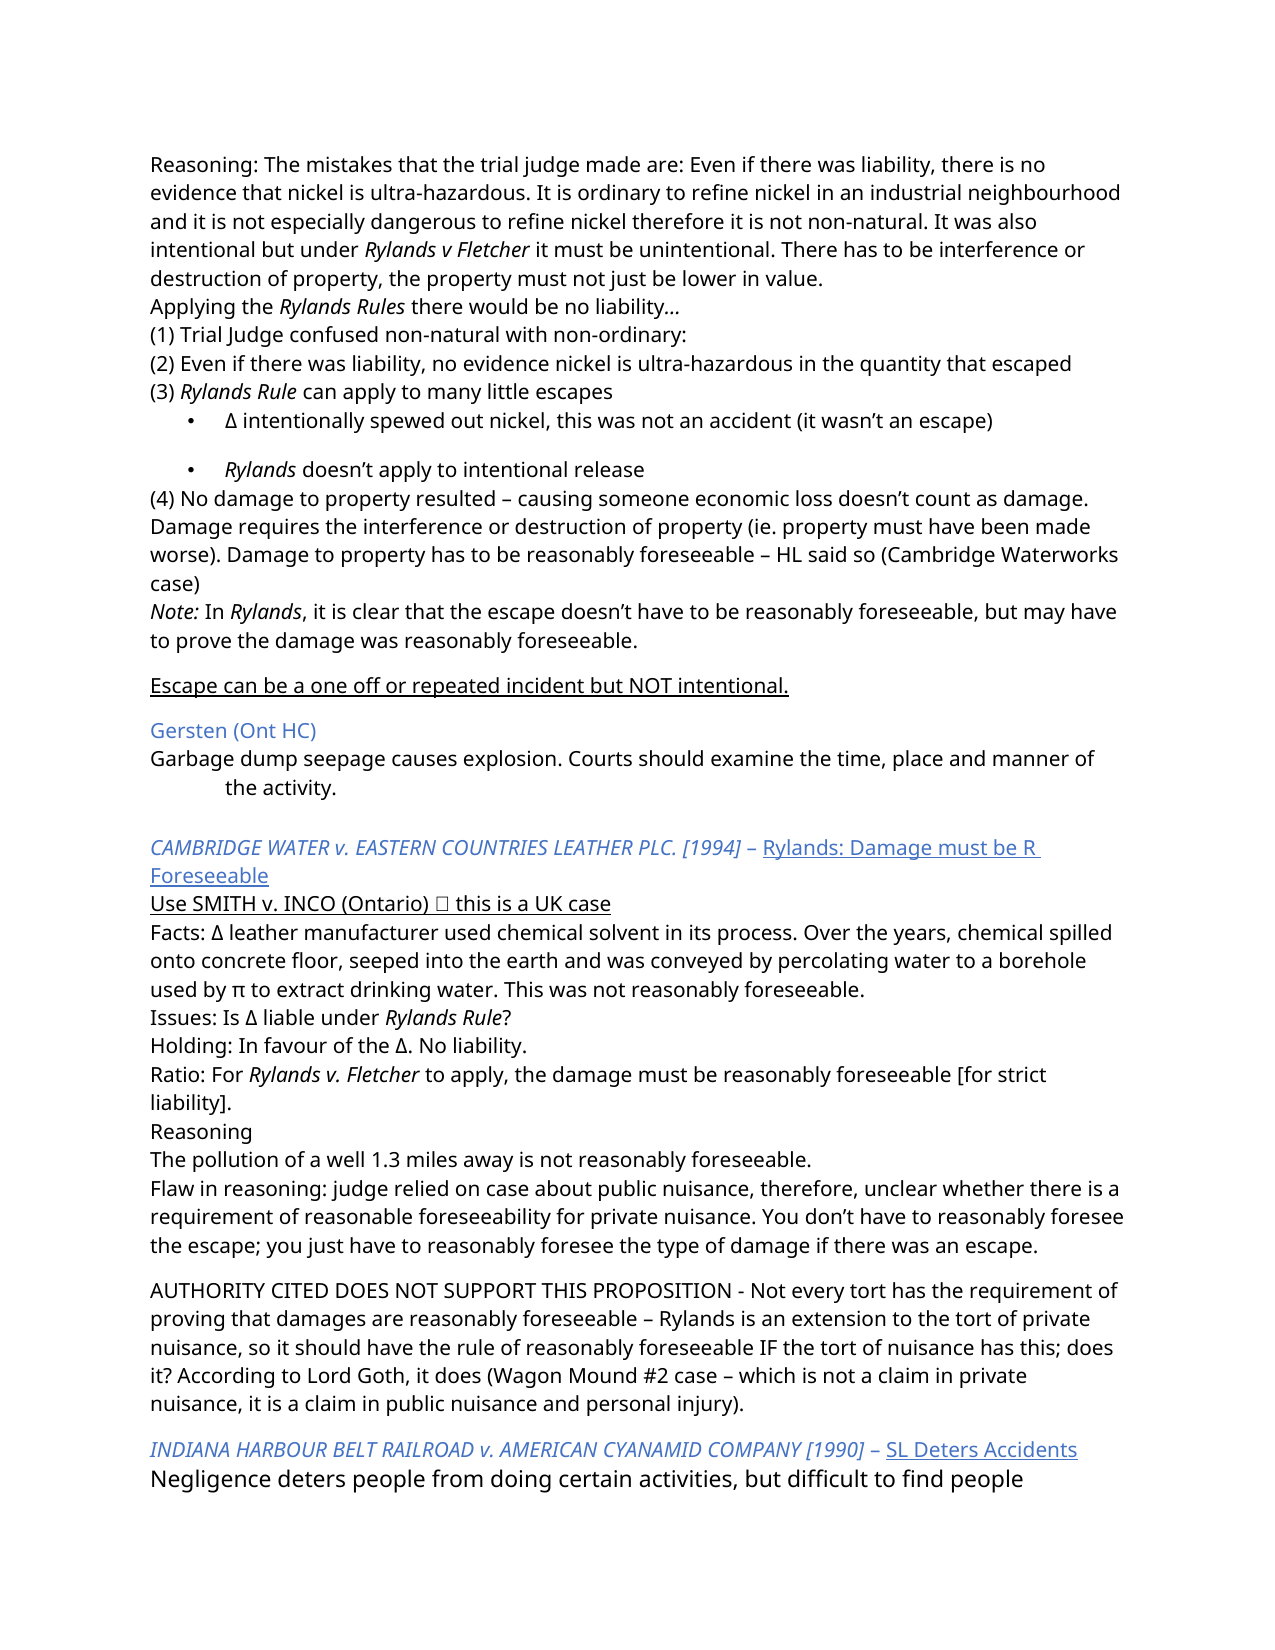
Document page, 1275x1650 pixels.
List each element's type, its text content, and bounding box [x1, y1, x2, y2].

list Rylands doesn’t apply to intentional release [187, 455, 1125, 484]
text Gersten (Ont HC) [150, 716, 1125, 744]
text Escape can be a one off or repeated incident but NOT intentional. [150, 671, 1125, 699]
text CAMBRIDGE WATER v. EASTERN COUNTRIES LEATHER PLC. [1994] – Rylands: Damage must be R Foreseeable Use SMITH v. INCO (Ontario) this is a UK case [150, 833, 1125, 918]
text Facts: Δ leather manufacturer used chemical solvent in its process. Over the years, chemical spilled onto concrete floor, seeped into the earth and was conveyed by percolating water to a borehole used by π to extract drinking water. This was not reasonably foreseeable. Issues: Is Δ liable under Rylands Rule? Holding: In favour of the Δ. No liability. Ratio: For Rylands v. Fletcher to apply, the damage must be reasonably foreseeable [for strict liability]. Reasoning The pollution of a well 1.3 miles away is not reasonably foreseeable. Flaw in reasoning: judge relied on case about public nuisance, therefore, unclear whether there is a requirement of reasonable foreseeability for private nuisance. You don’t have to reasonably foresee the escape; you just have to reasonably foresee the type of damage if there was an escape. [150, 918, 1125, 1259]
text Garbage dump seepage causes explosion. Courts should examine the time, place and manner of the activity. [150, 744, 1125, 801]
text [150, 150, 1125, 406]
list Δ intentionally spewed out nickel, this was not an accident (it wasn’t an escape) [187, 406, 1125, 434]
text AUTHORITY CITED DOES NOT SUPPORT THIS PROPOSITION - Not every tort has the requirement of proving that damages are reasonably foreseeable – Rylands is an extension to the tort of private nuisance, so it should have the rule of reasonably foreseeable IF the tort of nuisance has this; does it? According to Lord Goth, it does (Wagon Mound #2 case – which is not a claim in private nuisance, it is a claim in public nuisance and personal injury). [150, 1276, 1125, 1418]
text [150, 1435, 1125, 1494]
text (4) No damage to property resulted – causing someone economic loss doesn’t count as damage. Damage requires the interference or destruction of property (ie. property must have been made worse). Damage to property has to be reasonably foreseeable – HL said so (Cambridge Waterworks case) Note: In Rylands, it is clear that the escape doesn’t have to be reasonably foreseeable, but may have to prove the damage was reasonably foreseeable. [150, 484, 1125, 654]
